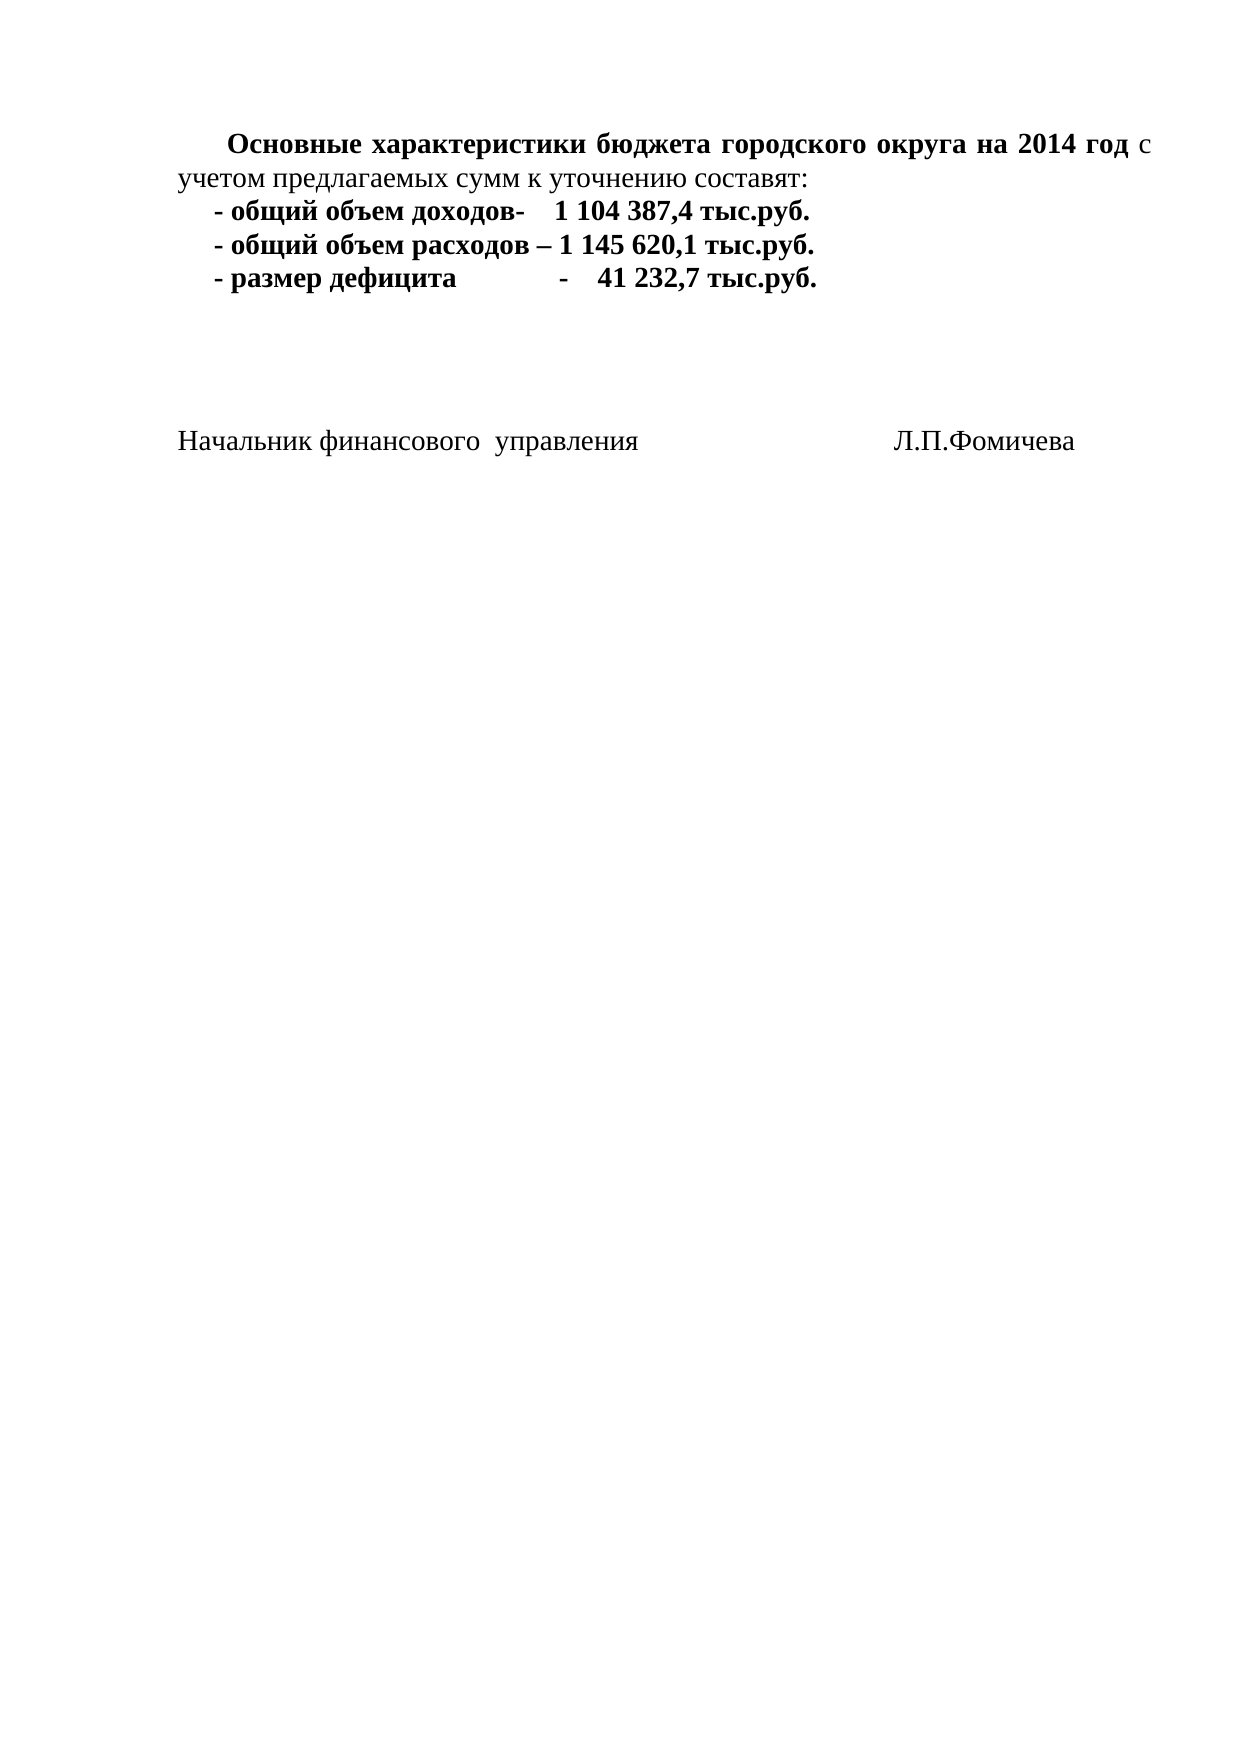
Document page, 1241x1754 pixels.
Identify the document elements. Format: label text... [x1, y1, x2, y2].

text - общий объем расходов – 1 145 620,1 тыс.руб. [177, 227, 1152, 260]
text - общий объем доходов- 1 104 387,4 тыс.руб. [177, 193, 1152, 227]
text Основные характеристики бюджета городского округа на 2014 год с учетом предлагаемых сумм к уточнению составят: [177, 126, 1152, 193]
text - размер дефицита - 41 232,7 тыс.руб. [177, 260, 1152, 294]
text Начальник финансового управления Л.П.Фомичева [177, 423, 1152, 457]
